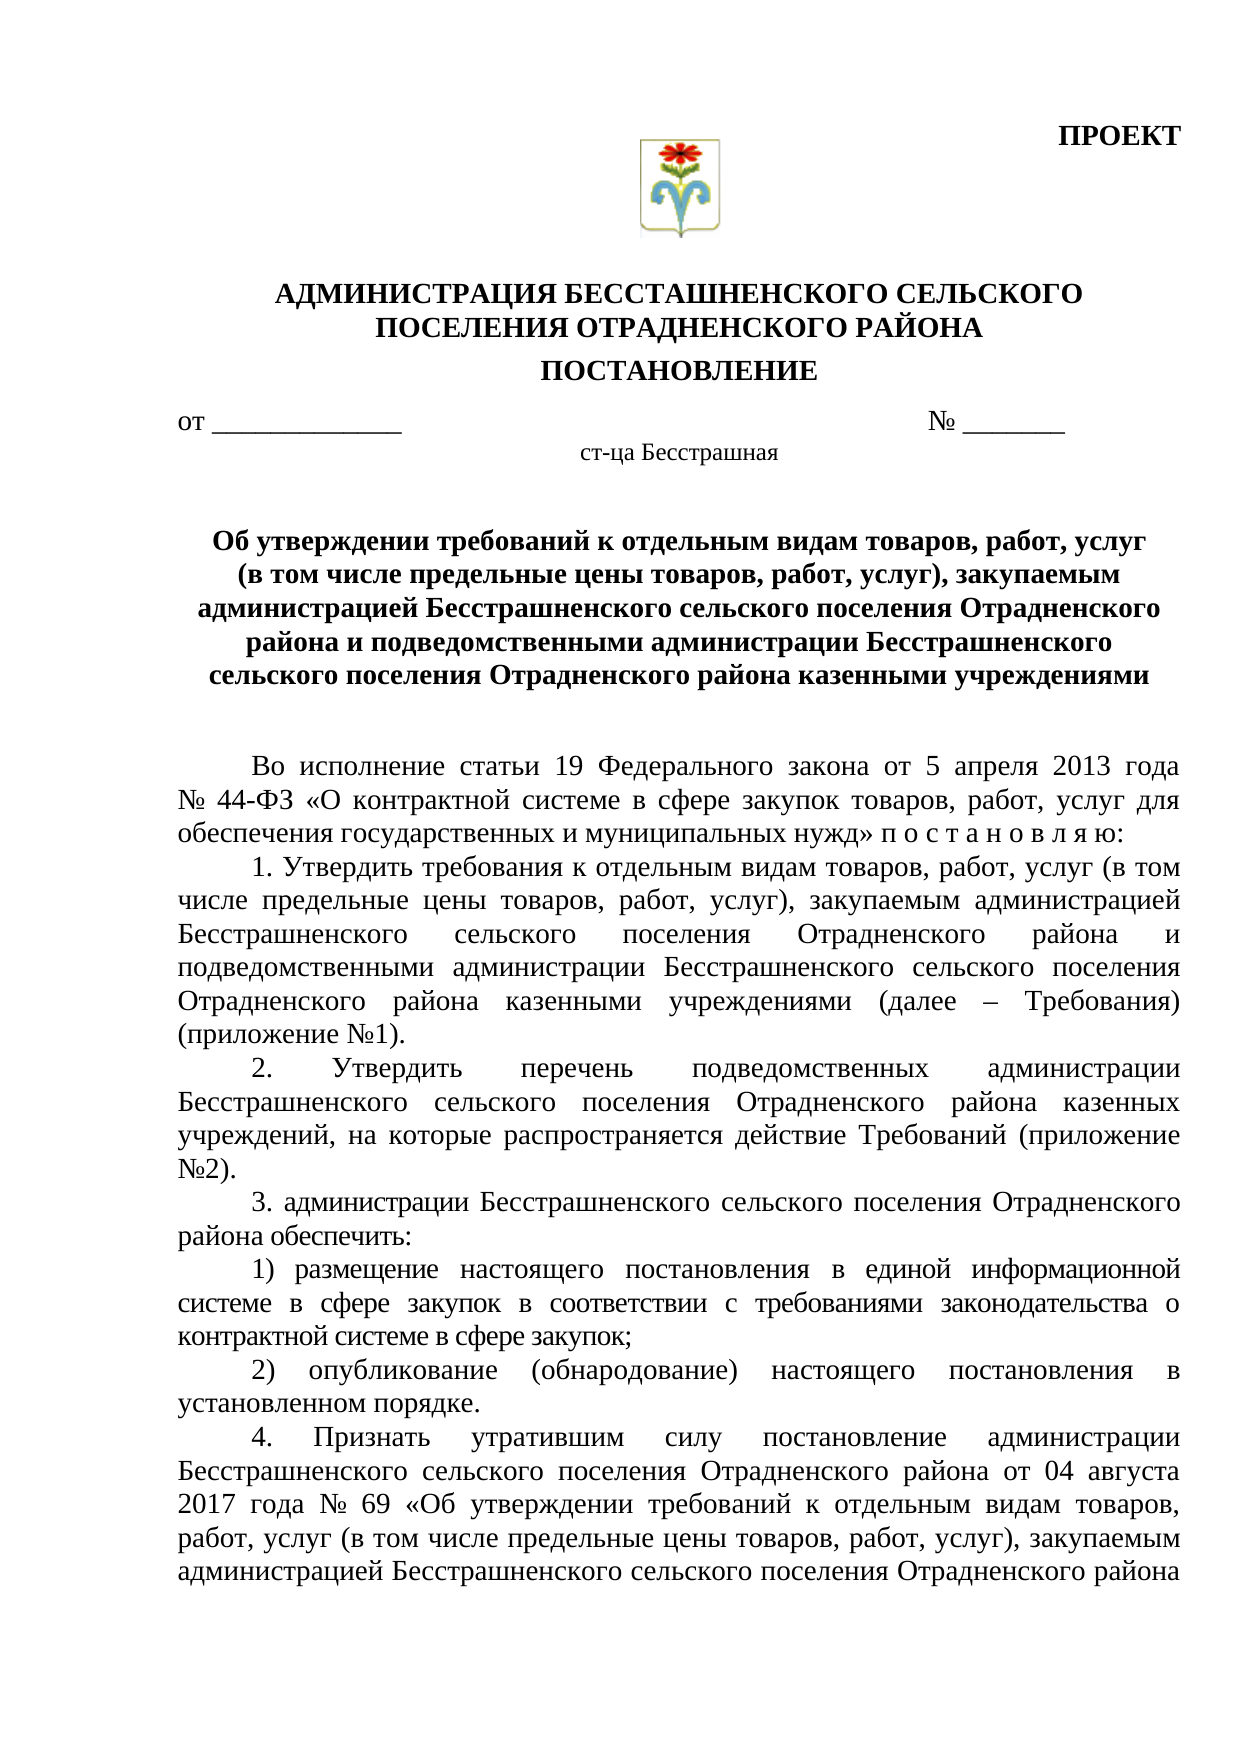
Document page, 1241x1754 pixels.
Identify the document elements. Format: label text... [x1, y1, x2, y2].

text 3. администрации Бесстрашненского сельского поселения Отрадненского района обеспечить: [177, 1184, 1181, 1251]
text 2. Утвердить перечень подведомственных администрации Бесстрашненского сельского поселения Отрадненского района казенных учреждений, на которые распространяется действие Требований (приложение №2). [177, 1050, 1181, 1184]
text администрацией Бесстрашненского сельского поселения Отрадненского [177, 590, 1181, 624]
text ПРОЕКТ [162, 118, 1181, 152]
text 2) опубликование (обнародование) настоящего постановления в установленном порядке. [177, 1352, 1181, 1419]
text ст-ца Бесстрашная [177, 437, 1181, 466]
text района и подведомственными администрации Бесстрашненского [177, 624, 1181, 657]
text ПОСЕЛЕНИЯ ОТРАДНЕНСКОГО РАЙОНА [177, 310, 1181, 343]
text Об утверждении требований к отдельным видам товаров, работ, услуг [177, 523, 1181, 557]
text ПОСТАНОВЛЕНИЕ [177, 353, 1181, 386]
text сельского поселения Отрадненского района казенными учреждениями [177, 657, 1181, 691]
text 1) размещение настоящего постановления в единой информационной системе в сфере закупок в соответствии с требованиями законодательства о контрактной системе в сфере закупок; [177, 1251, 1181, 1352]
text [177, 1419, 1181, 1587]
text АДМИНИСТРАЦИЯ БЕССТАШНЕНСКОГО СЕЛЬСКОГО [177, 276, 1181, 310]
text 1. Утвердить требования к отдельным видам товаров, работ, услуг (в том числе предельные цены товаров, работ, услуг), закупаемым администрацией Бесстрашненского сельского поселения Отрадненского района и подведомственными администрации Бесстрашненского сельского поселения Отрадненского района казенными учреждениями (далее – Требования) (приложение №1). [177, 849, 1181, 1050]
picture [640, 139, 722, 238]
text (в том числе предельные цены товаров, работ, услуг), закупаемым [177, 557, 1181, 590]
text Во исполнение статьи 19 Федерального закона от 5 апреля 2013 года № 44-ФЗ «О контрактной системе в сфере закупок товаров, работ, услуг для обеспечения государственных и муниципальных нужд» п о с т а н о в л я ю: [177, 748, 1181, 849]
text Приложение № 3 [177, 219, 1181, 247]
text от _____________ № _______ [177, 403, 1181, 437]
